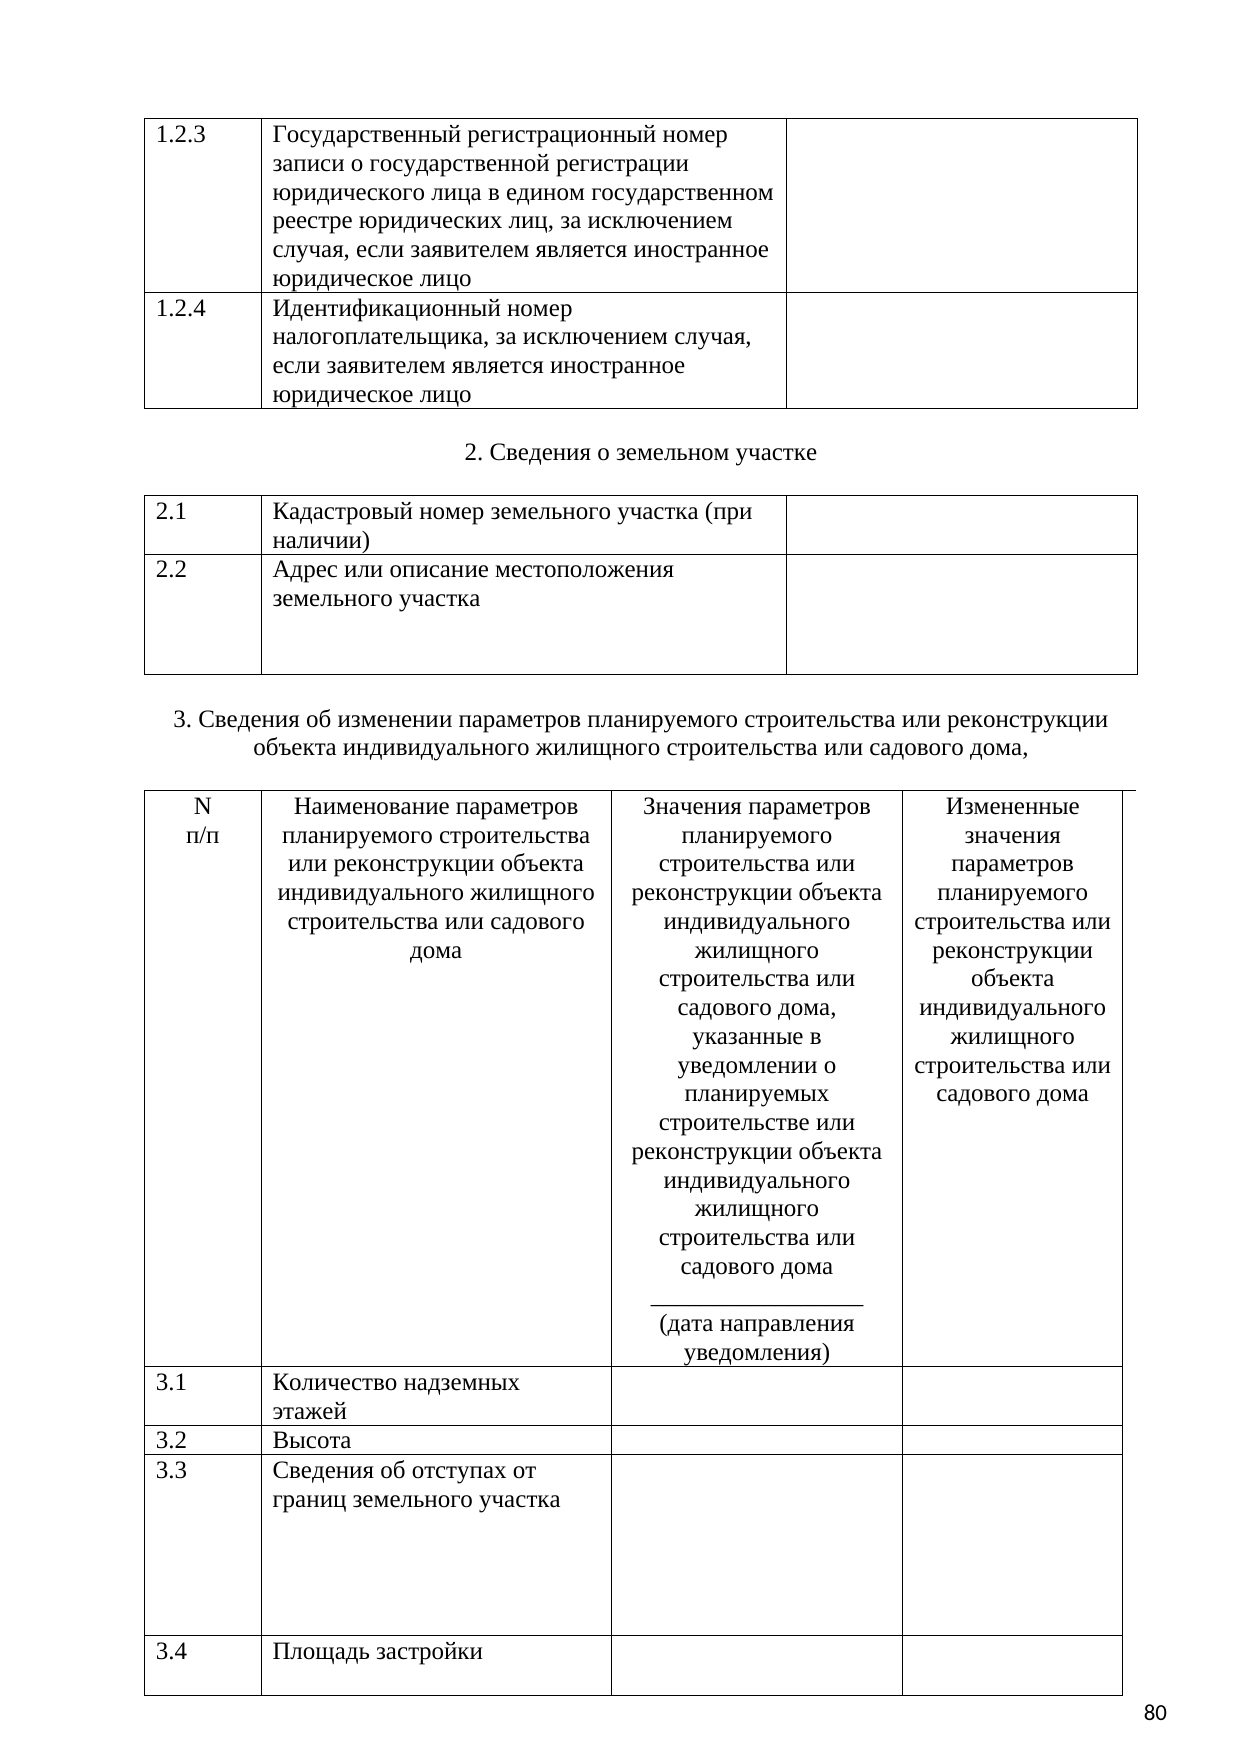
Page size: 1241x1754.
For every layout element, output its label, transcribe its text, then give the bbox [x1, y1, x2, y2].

table_cell 3. Сведения об изменении параметров планируемого строительства или реконструкции объекта индивидуального жилищного строительства или садового дома, [144, 675, 1137, 790]
table_cell Сведения об отступах от границ земельного участка [262, 1455, 611, 1635]
table_cell 1.2.4 [145, 293, 261, 408]
table_cell 2.1 [145, 496, 261, 553]
table_cell 2.2 [145, 555, 261, 674]
table_cell [903, 1455, 1122, 1635]
table_cell 3.2 [145, 1426, 261, 1454]
table_cell 3.3 [145, 1455, 261, 1635]
table_cell [787, 555, 1137, 674]
table_cell Площадь застройки [262, 1636, 611, 1695]
table_cell [787, 496, 1137, 553]
table_cell 1.2.3 [145, 119, 261, 292]
table_cell [787, 119, 1137, 292]
table_cell Измененные значения параметров планируемого строительства или реконструкции объекта индивидуального жилищного строительства или садового дома [903, 791, 1122, 1366]
table_cell Кадастровый номер земельного участка (при наличии) [262, 496, 786, 553]
table_cell 3.1 [145, 1367, 261, 1424]
table_cell Наименование параметров планируемого строительства или реконструкции объекта индивидуального жилищного строительства или садового дома [262, 791, 611, 1366]
table_cell [612, 1636, 902, 1695]
table_cell [612, 1455, 902, 1635]
table_cell [903, 1426, 1122, 1454]
table_cell Государственный регистрационный номер записи о государственной регистрации юридического лица в едином государственном реестре юридических лиц, за исключением случая, если заявителем является иностранное юридическое лицо [262, 119, 786, 292]
table_cell 3.4 [145, 1636, 261, 1695]
table_cell [612, 1367, 902, 1424]
table_cell [903, 1367, 1122, 1424]
table_cell Высота [262, 1426, 611, 1454]
table_cell Значения параметров планируемого строительства или реконструкции объекта индивидуального жилищного строительства или садового дома, указанные в уведомлении о планируемых строительстве или реконструкции объекта индивидуального жилищного строительства или садового дома _________________ (дата направления уведомления) [612, 791, 902, 1366]
table_cell N п/п [145, 791, 261, 1366]
table_cell Адрес или описание местоположения земельного участка [262, 555, 786, 674]
table_cell [787, 293, 1137, 408]
table_cell Идентификационный номер налогоплательщика, за исключением случая, если заявителем является иностранное юридическое лицо [262, 293, 786, 408]
table_cell 2. Сведения о земельном участке [144, 409, 1137, 495]
table_cell [612, 1426, 902, 1454]
table_cell Количество надземных этажей [262, 1367, 611, 1424]
table_cell [903, 1636, 1122, 1695]
